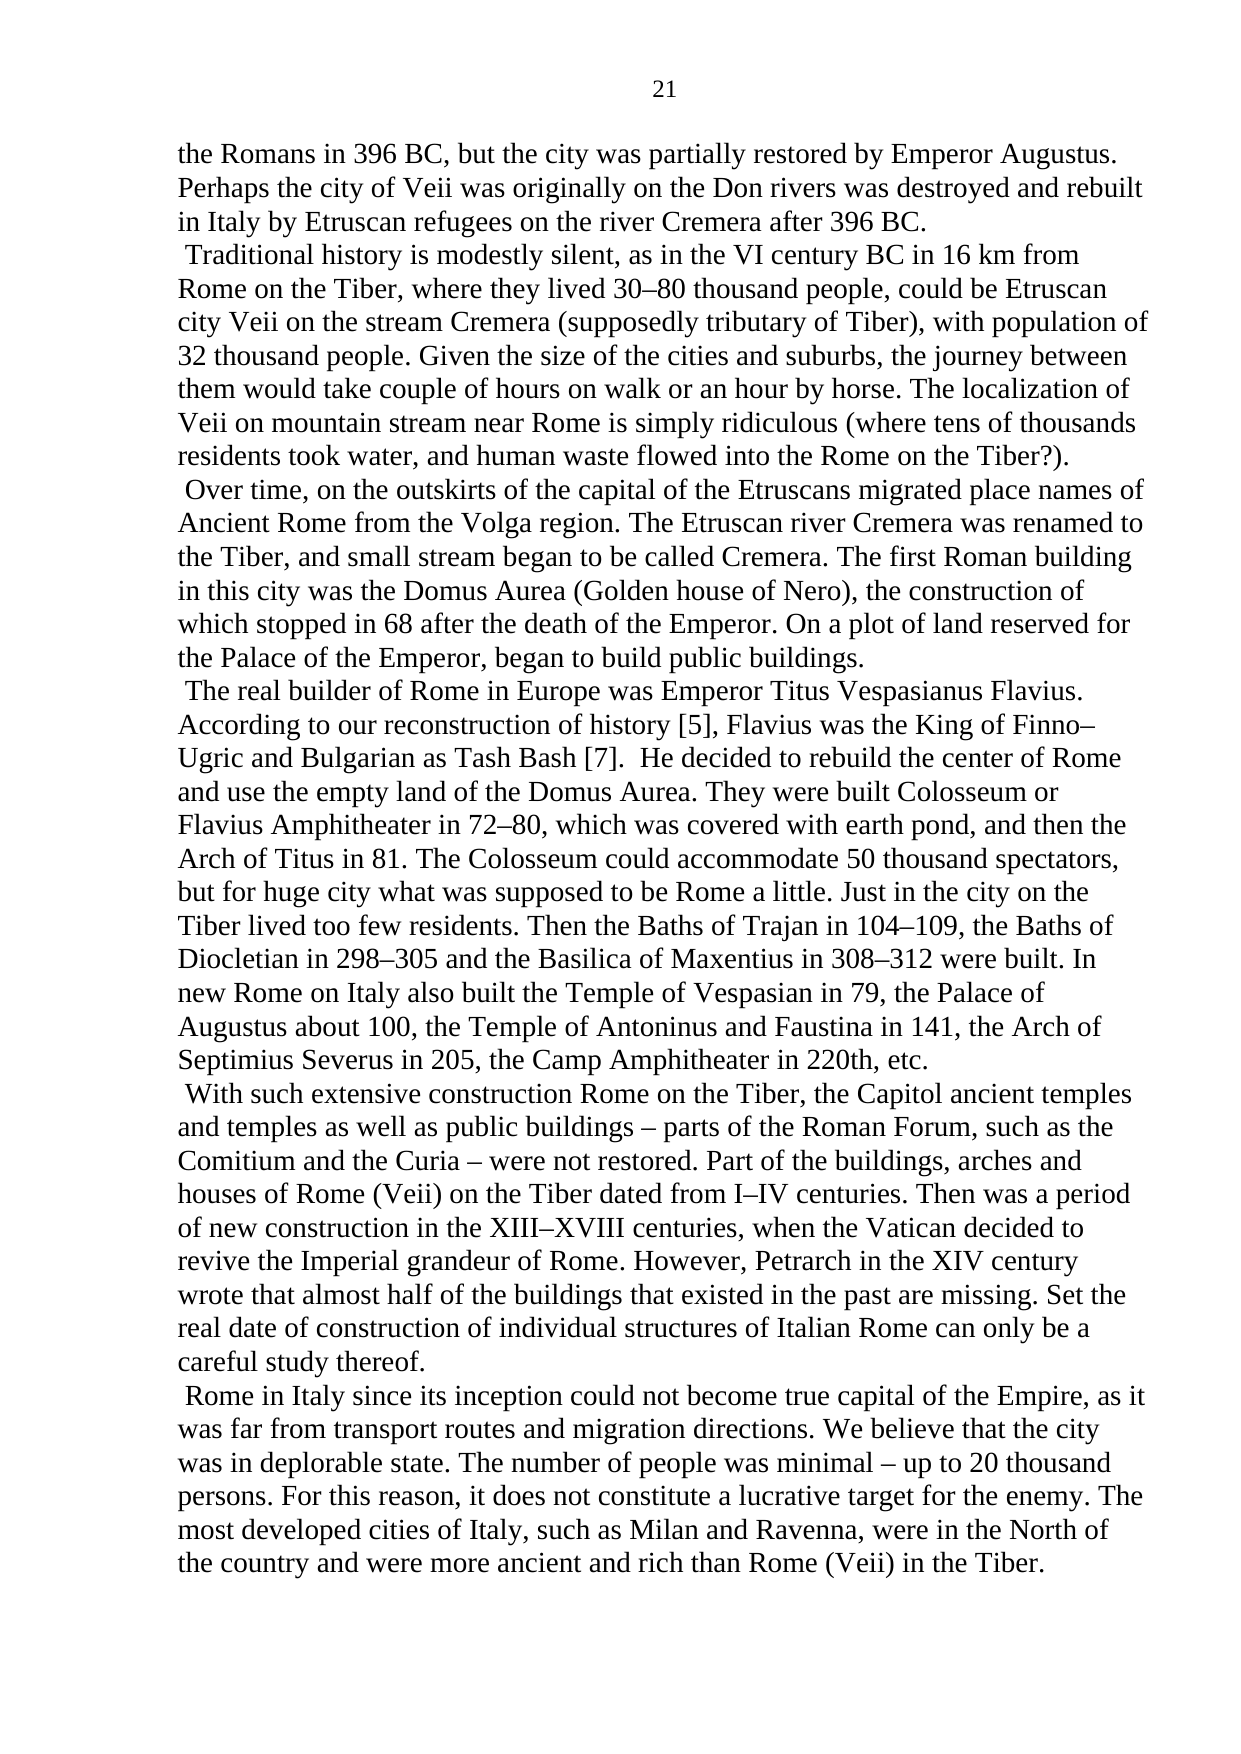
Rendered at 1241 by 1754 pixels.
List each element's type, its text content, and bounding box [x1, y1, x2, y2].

text Over time, on the outskirts of the capital of the Etruscans migrated place names of Ancient Rome from the Volga region. The Etruscan river Cremera was renamed to the Tiber, and small stream began to be called Cremera. The first Roman building in this city was the Domus Aurea (Golden house of Nero), the construction of which stopped in 68 after the death of the Emperor. On a plot of land reserved for the Palace of the Emperor, began to build public buildings. [177, 472, 1152, 673]
text The real builder of Rome in Europe was Emperor Titus Vespasianus Flavius. According to our reconstruction of history [5], Flavius was the King of Finno–Ugric and Bulgarian as Tash Bash [7]. He decided to rebuild the center of Rome and use the empty land of the Domus Aurea. They were built Colosseum or Flavius Amphitheater in 72–80, which was covered with earth pond, and then the Arch of Titus in 81. The Colosseum could accommodate 50 thousand spectators, but for huge city what was supposed to be Rome a little. Just in the city on the Tiber lived too few residents. Then the Baths of Trajan in 104–109, the Baths of Diocletian in 298–305 and the Basilica of Maxentius in 308–312 were built. In new Rome on Italy also built the Temple of Vespasian in 79, the Palace of Augustus about 100, the Temple of Antoninus and Faustina in 141, the Arch of Septimius Severus in 205, the Camp Amphitheater in 220th, etc. [177, 673, 1152, 1076]
text Rome in Italy since its inception could not become true capital of the Empire, as it was far from transport routes and migration directions. We believe that the city was in deplorable state. The number of people was minimal – up to 20 thousand persons. For this reason, it does not constitute a lucrative target for the enemy. The most developed cities of Italy, such as Milan and Ravenna, were in the North of the country and were more ancient and rich than Rome (Veii) in the Tiber. [177, 1378, 1152, 1579]
text Traditional history is modestly silent, as in the VI century BC in 16 km from Rome on the Tiber, where they lived 30–80 thousand people, could be Etruscan city Veii on the stream Cremera (supposedly tributary of Tiber), with population of 32 thousand people. Given the size of the cities and suburbs, the journey between them would take couple of hours on walk or an hour by horse. The localization of Veii on mountain stream near Rome is simply ridiculous (where tens of thousands residents took water, and human waste flowed into the Rome on the Tiber?). [177, 237, 1152, 472]
text With such extensive construction Rome on the Tiber, the Capitol ancient temples and temples as well as public buildings – parts of the Roman Forum, such as the Comitium and the Curia – were not restored. Part of the buildings, arches and houses of Rome (Veii) on the Tiber dated from I–IV centuries. Then was a period of new construction in the XIII–XVIII centuries, when the Vatican decided to revive the Imperial grandeur of Rome. However, Petrarch in the XIV century wrote that almost half of the buildings that existed in the past are missing. Set the real date of construction of individual structures of Italian Rome can only be a careful study thereof. [177, 1076, 1152, 1378]
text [177, 137, 1152, 237]
